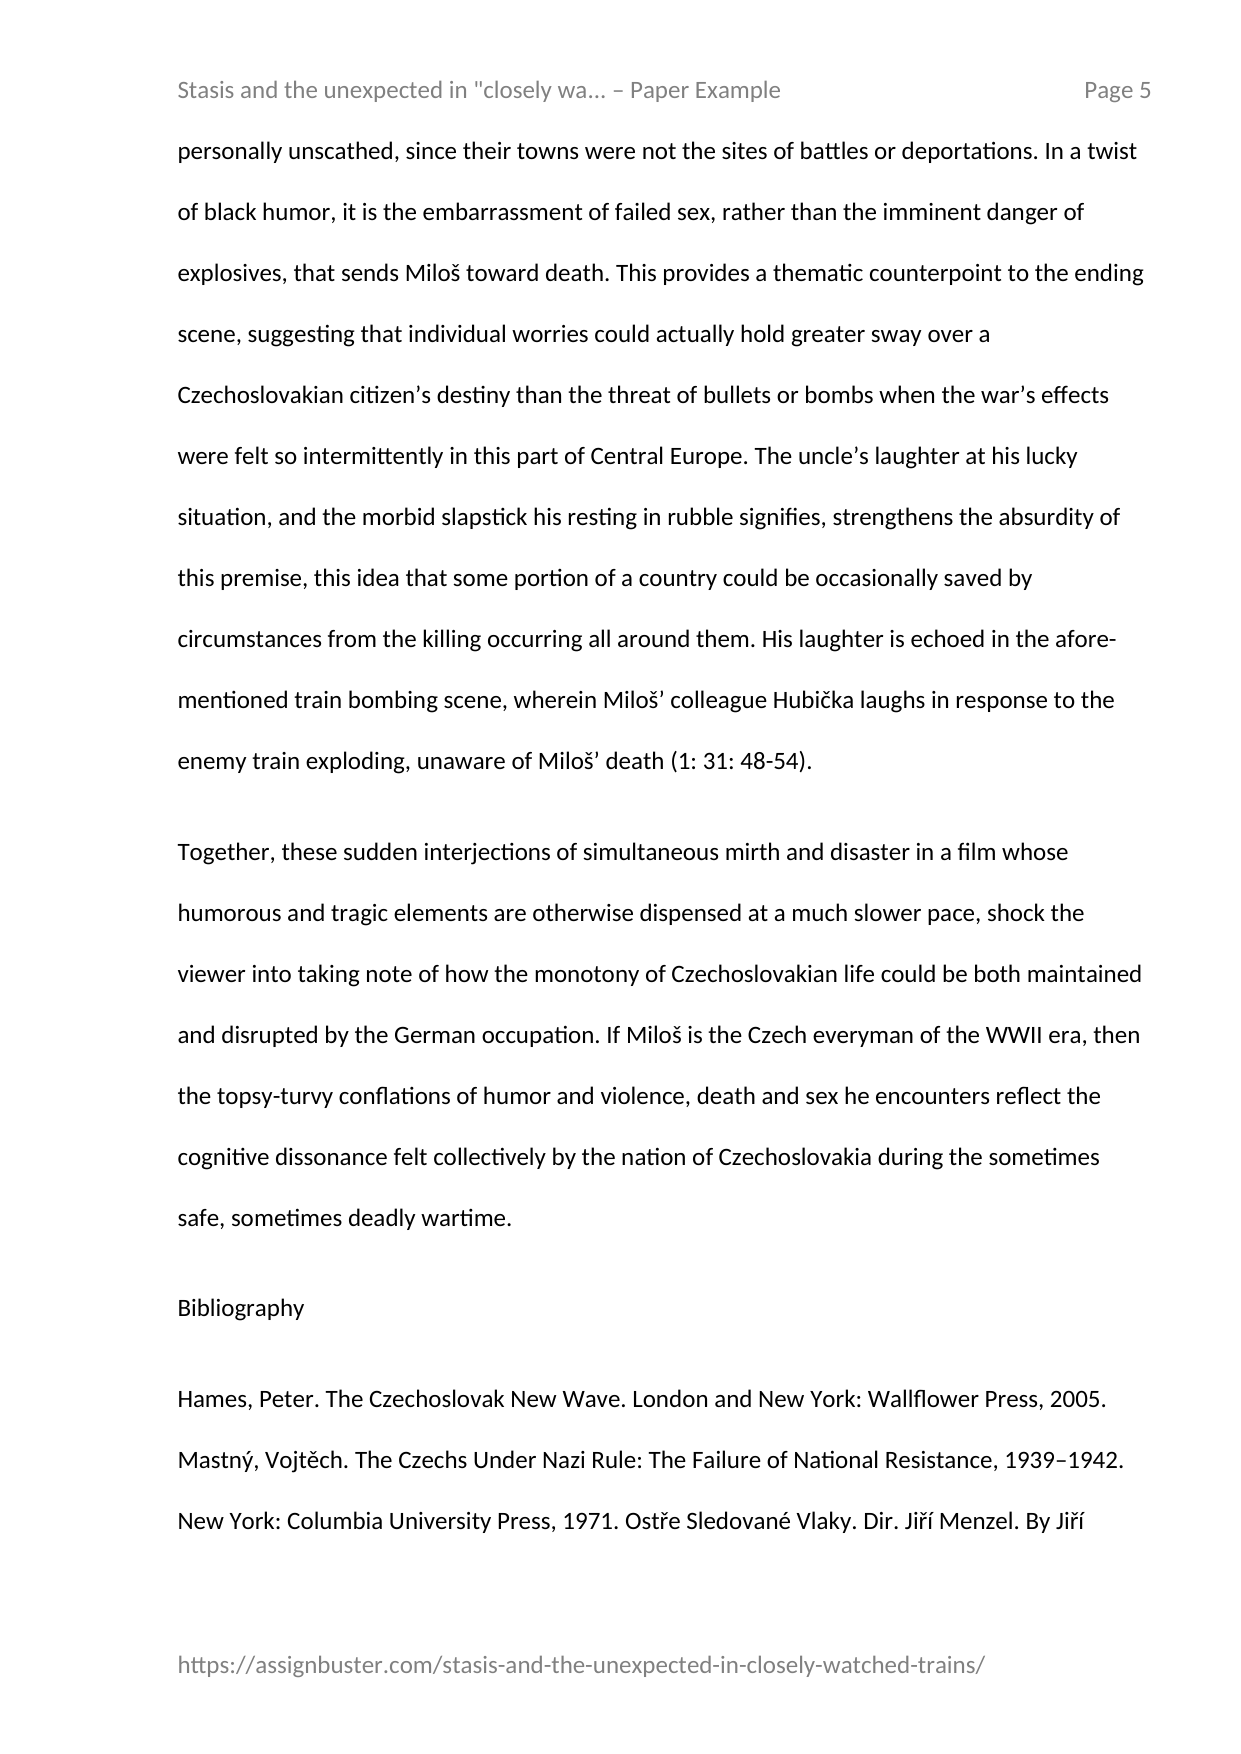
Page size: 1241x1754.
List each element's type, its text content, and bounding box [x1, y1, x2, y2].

text Together, these sudden interjections of simultaneous mirth and disaster in a film whose humorous and tragic elements are otherwise dispensed at a much slower pace, shock the viewer into taking note of how the monotony of Czechoslovakian life could be both maintained and disrupted by the German occupation. If Miloš is the Czech everyman of the WWII era, then the topsy-turvy conflations of humor and violence, death and sex he encounters reflect the cognitive dissonance felt collectively by the nation of Czechoslovakia during the sometimes safe, sometimes deadly wartime. [177, 836, 1152, 1232]
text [177, 135, 1152, 776]
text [177, 1383, 1152, 1536]
text Bibliography [177, 1292, 1152, 1323]
